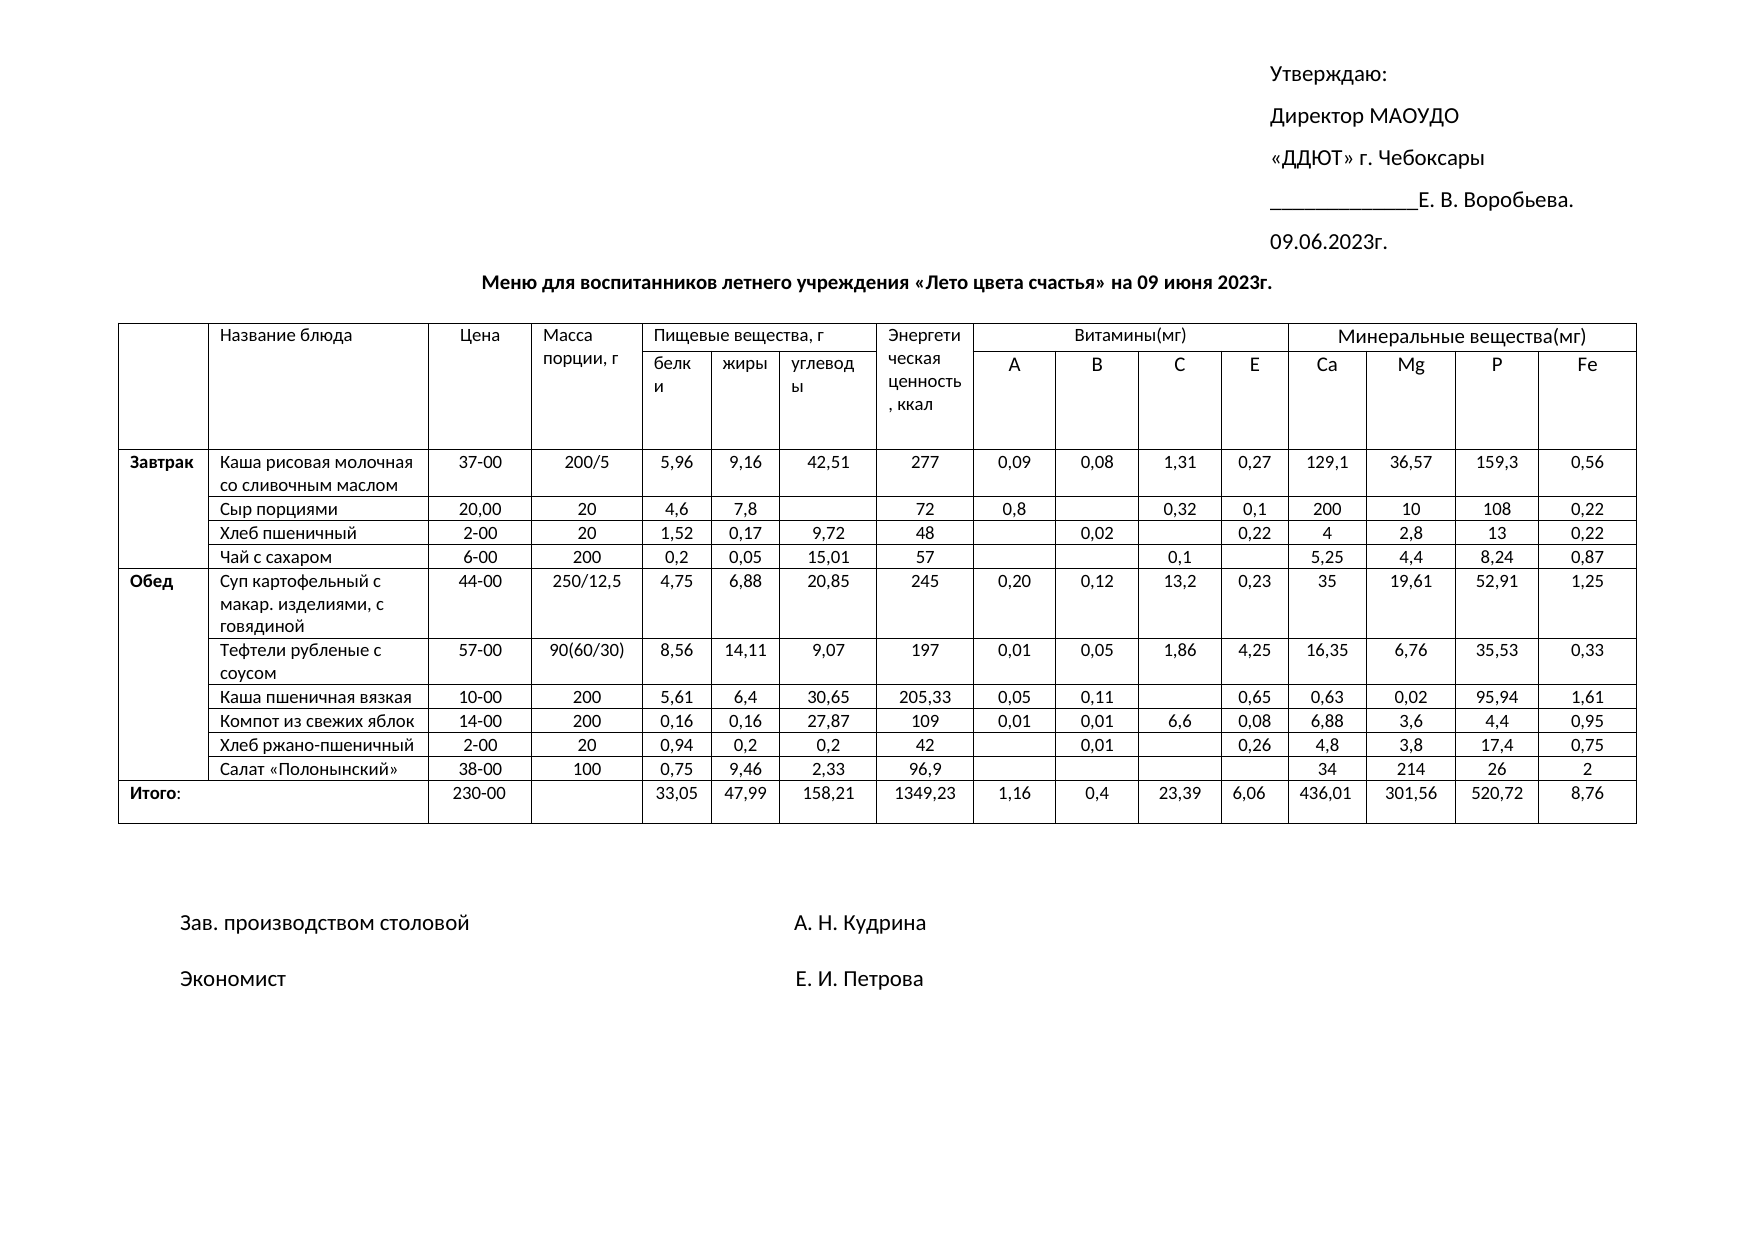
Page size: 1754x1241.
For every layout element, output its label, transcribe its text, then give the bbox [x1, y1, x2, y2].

table_cell 0,65 [1222, 685, 1288, 708]
text «ДДЮТ» г. Чебоксары [1270, 143, 1636, 171]
table_cell 37-00 [429, 450, 531, 496]
table_cell 0,26 [1222, 733, 1288, 756]
table_cell 14-00 [429, 709, 531, 732]
table_cell 0,22 [1222, 521, 1288, 544]
table_cell 0,56 [1539, 450, 1636, 496]
table_cell [532, 781, 642, 823]
table_header Название блюда [209, 324, 428, 449]
table_cell 1,16 [974, 781, 1055, 823]
text Зав. производством столовой А. Н. Кудрина [118, 908, 1636, 936]
table_cell 0,4 [1056, 781, 1138, 823]
table_cell 197 [877, 639, 973, 684]
table_cell 0,95 [1539, 709, 1636, 732]
table_cell 15,01 [780, 545, 876, 568]
table_cell 0,1 [1139, 545, 1221, 568]
table_cell 20 [532, 497, 642, 520]
text Экономист Е. И. Петрова [118, 964, 1636, 992]
table_cell Обед [119, 569, 208, 780]
table_cell [974, 757, 1055, 780]
table_cell 0,12 [1056, 569, 1138, 637]
table_cell 4,4 [1367, 545, 1455, 568]
table_cell 4,6 [643, 497, 711, 520]
table_cell 5,25 [1289, 545, 1366, 568]
table_header Пищевые вещества, г [643, 324, 876, 351]
table_cell 0,22 [1539, 497, 1636, 520]
table_cell 0,20 [974, 569, 1055, 637]
table_header Масса порции, г [532, 324, 642, 449]
table_cell 0,32 [1139, 497, 1221, 520]
table_cell 57-00 [429, 639, 531, 684]
table_cell 23,39 [1139, 781, 1221, 823]
table_cell 0,02 [1367, 685, 1455, 708]
table_cell 2-00 [429, 733, 531, 756]
table_cell 436,01 [1289, 781, 1366, 823]
table_cell белки [643, 352, 711, 449]
table_cell 0,75 [643, 757, 711, 780]
table_cell 230-00 [429, 781, 531, 823]
table_cell жиры [712, 352, 779, 449]
table_cell 90(60/30) [532, 639, 642, 684]
table_cell 1,31 [1139, 450, 1221, 496]
table_cell 0,16 [643, 709, 711, 732]
table_cell [780, 497, 876, 520]
text _____________Е. В. Воробьева. [118, 185, 1636, 213]
table_cell 0,75 [1539, 733, 1636, 756]
table_cell 0,01 [974, 639, 1055, 684]
table_cell 0,01 [1056, 709, 1138, 732]
table_cell 0,1 [1222, 497, 1288, 520]
table_cell Компот из свежих яблок [209, 709, 428, 732]
table_cell [1056, 757, 1138, 780]
table_cell Р [1456, 352, 1538, 449]
table_cell Салат «Полонынский» [209, 757, 428, 780]
table_cell 2-00 [429, 521, 531, 544]
table_cell 0,05 [974, 685, 1055, 708]
table_cell 0,23 [1222, 569, 1288, 637]
table_cell 6,6 [1139, 709, 1221, 732]
table_cell 0,63 [1289, 685, 1366, 708]
table_cell 42,51 [780, 450, 876, 496]
table_cell [1222, 757, 1288, 780]
table_cell Сыр порциями [209, 497, 428, 520]
table_cell 4,25 [1222, 639, 1288, 684]
table_cell 4,4 [1456, 709, 1538, 732]
table_cell 0,01 [974, 709, 1055, 732]
table_cell 0,09 [974, 450, 1055, 496]
table_cell [1139, 733, 1221, 756]
table_cell 6,88 [712, 569, 779, 637]
table_cell Итого: [119, 781, 428, 823]
table_cell 35 [1289, 569, 1366, 637]
table_cell 0,22 [1539, 521, 1636, 544]
table_cell 96,9 [877, 757, 973, 780]
table_header Цена [429, 324, 531, 449]
table_cell 95,94 [1456, 685, 1538, 708]
table_cell 17,4 [1456, 733, 1538, 756]
table_cell 0,33 [1539, 639, 1636, 684]
table_cell 4,75 [643, 569, 711, 637]
table_cell 10 [1367, 497, 1455, 520]
table_cell 200 [532, 545, 642, 568]
table_cell 9,46 [712, 757, 779, 780]
table_cell 26 [1456, 757, 1538, 780]
table_cell 48 [877, 521, 973, 544]
table_cell 200 [532, 685, 642, 708]
table_cell 16,35 [1289, 639, 1366, 684]
table_cell 13 [1456, 521, 1538, 544]
table_cell 19,61 [1367, 569, 1455, 637]
table_cell С [1139, 352, 1221, 449]
table_cell [1222, 545, 1288, 568]
table_cell 200 [532, 709, 642, 732]
table_cell [974, 545, 1055, 568]
table_cell 9,72 [780, 521, 876, 544]
text Директор МАОУДО [1270, 101, 1636, 129]
table_cell 0,17 [712, 521, 779, 544]
table_cell 108 [1456, 497, 1538, 520]
table_cell 2,8 [1367, 521, 1455, 544]
table_cell 1349,23 [877, 781, 973, 823]
table_cell 38-00 [429, 757, 531, 780]
table_cell 44-00 [429, 569, 531, 637]
table_cell 0,8 [974, 497, 1055, 520]
table_cell [1139, 685, 1221, 708]
table_cell 20,85 [780, 569, 876, 637]
table_cell 6,4 [712, 685, 779, 708]
table_cell 129,1 [1289, 450, 1366, 496]
table_cell 0,2 [780, 733, 876, 756]
table_cell 0,27 [1222, 450, 1288, 496]
table_cell 3,8 [1367, 733, 1455, 756]
table_cell 35,53 [1456, 639, 1538, 684]
table_cell 13,2 [1139, 569, 1221, 637]
table_cell 245 [877, 569, 973, 637]
table_cell углеводы [780, 352, 876, 449]
table_cell 214 [1367, 757, 1455, 780]
table_cell [1139, 757, 1221, 780]
table_cell 8,76 [1539, 781, 1636, 823]
table_cell 0,11 [1056, 685, 1138, 708]
table_cell 8,56 [643, 639, 711, 684]
table_cell В [1056, 352, 1138, 449]
table_cell 20 [532, 521, 642, 544]
table_cell 47,99 [712, 781, 779, 823]
table_header Энергетическая ценность, ккал [877, 324, 973, 449]
table_cell Хлеб пшеничный [209, 521, 428, 544]
table_cell 100 [532, 757, 642, 780]
table_cell Завтрак [119, 450, 208, 568]
text Меню для воспитанников летнего учреждения «Лето цвета счастья» на 09 июня 2023г. [118, 269, 1636, 294]
table_cell 4,8 [1289, 733, 1366, 756]
table_cell [1056, 497, 1138, 520]
table_cell Каша пшеничная вязкая [209, 685, 428, 708]
table_cell 0,2 [643, 545, 711, 568]
table_cell 7,8 [712, 497, 779, 520]
table_cell 42 [877, 733, 973, 756]
table_cell 72 [877, 497, 973, 520]
table_cell 6,88 [1289, 709, 1366, 732]
table_cell 158,21 [780, 781, 876, 823]
table_cell 20,00 [429, 497, 531, 520]
table_cell 1,25 [1539, 569, 1636, 637]
table_cell Е [1222, 352, 1288, 449]
table_cell 109 [877, 709, 973, 732]
table_cell 250/12,5 [532, 569, 642, 637]
table_cell 159,3 [1456, 450, 1538, 496]
table_cell 36,57 [1367, 450, 1455, 496]
table_cell 0,01 [1056, 733, 1138, 756]
table_header [119, 324, 208, 449]
table_cell [974, 521, 1055, 544]
table_cell 27,87 [780, 709, 876, 732]
table_cell 277 [877, 450, 973, 496]
table_cell 200 [1289, 497, 1366, 520]
table_cell 5,96 [643, 450, 711, 496]
table_cell 8,24 [1456, 545, 1538, 568]
table_cell Mg [1367, 352, 1455, 449]
table_cell 0,87 [1539, 545, 1636, 568]
table_cell Чай с сахаром [209, 545, 428, 568]
table_cell Суп картофельный с макар. изделиями, с говядиной [209, 569, 428, 637]
table_cell 6-00 [429, 545, 531, 568]
table_cell 2 [1539, 757, 1636, 780]
table_cell 0,2 [712, 733, 779, 756]
table_cell 200/5 [532, 450, 642, 496]
table_cell 34 [1289, 757, 1366, 780]
table_cell [1056, 545, 1138, 568]
table_cell [1139, 521, 1221, 544]
table_cell 1,86 [1139, 639, 1221, 684]
table_cell 1,61 [1539, 685, 1636, 708]
table_header Витамины(мг) [974, 324, 1288, 351]
table_cell 205,33 [877, 685, 973, 708]
table_cell 3,6 [1367, 709, 1455, 732]
table_cell Хлеб ржано-пшеничный [209, 733, 428, 756]
table_cell 301,56 [1367, 781, 1455, 823]
table_cell 0,02 [1056, 521, 1138, 544]
table_cell 4 [1289, 521, 1366, 544]
table_cell [974, 733, 1055, 756]
table_cell 0,05 [1056, 639, 1138, 684]
table_cell 33,05 [643, 781, 711, 823]
table_cell 1,52 [643, 521, 711, 544]
table_cell 520,72 [1456, 781, 1538, 823]
table_cell 0,05 [712, 545, 779, 568]
table_cell 0,94 [643, 733, 711, 756]
table_cell Са [1289, 352, 1366, 449]
table_cell 14,11 [712, 639, 779, 684]
table_header Минеральные вещества(мг) [1289, 324, 1636, 351]
table_cell Тефтели рубленые с соусом [209, 639, 428, 684]
table_cell 57 [877, 545, 973, 568]
table_cell 6,06 [1222, 781, 1288, 823]
table_cell 20 [532, 733, 642, 756]
table_cell 0,08 [1056, 450, 1138, 496]
table_cell 9,07 [780, 639, 876, 684]
table_cell 5,61 [643, 685, 711, 708]
table_cell Каша рисовая молочная со сливочным маслом [209, 450, 428, 496]
table_cell 10-00 [429, 685, 531, 708]
table_cell 9,16 [712, 450, 779, 496]
table_cell 0,16 [712, 709, 779, 732]
text 09.06.2023г. [1270, 227, 1636, 255]
table_cell 52,91 [1456, 569, 1538, 637]
table_cell 6,76 [1367, 639, 1455, 684]
table_cell 0,08 [1222, 709, 1288, 732]
table_cell А [974, 352, 1055, 449]
text Утверждаю: [1270, 59, 1636, 87]
table_cell 30,65 [780, 685, 876, 708]
table_cell 2,33 [780, 757, 876, 780]
table_cell Fe [1539, 352, 1636, 449]
